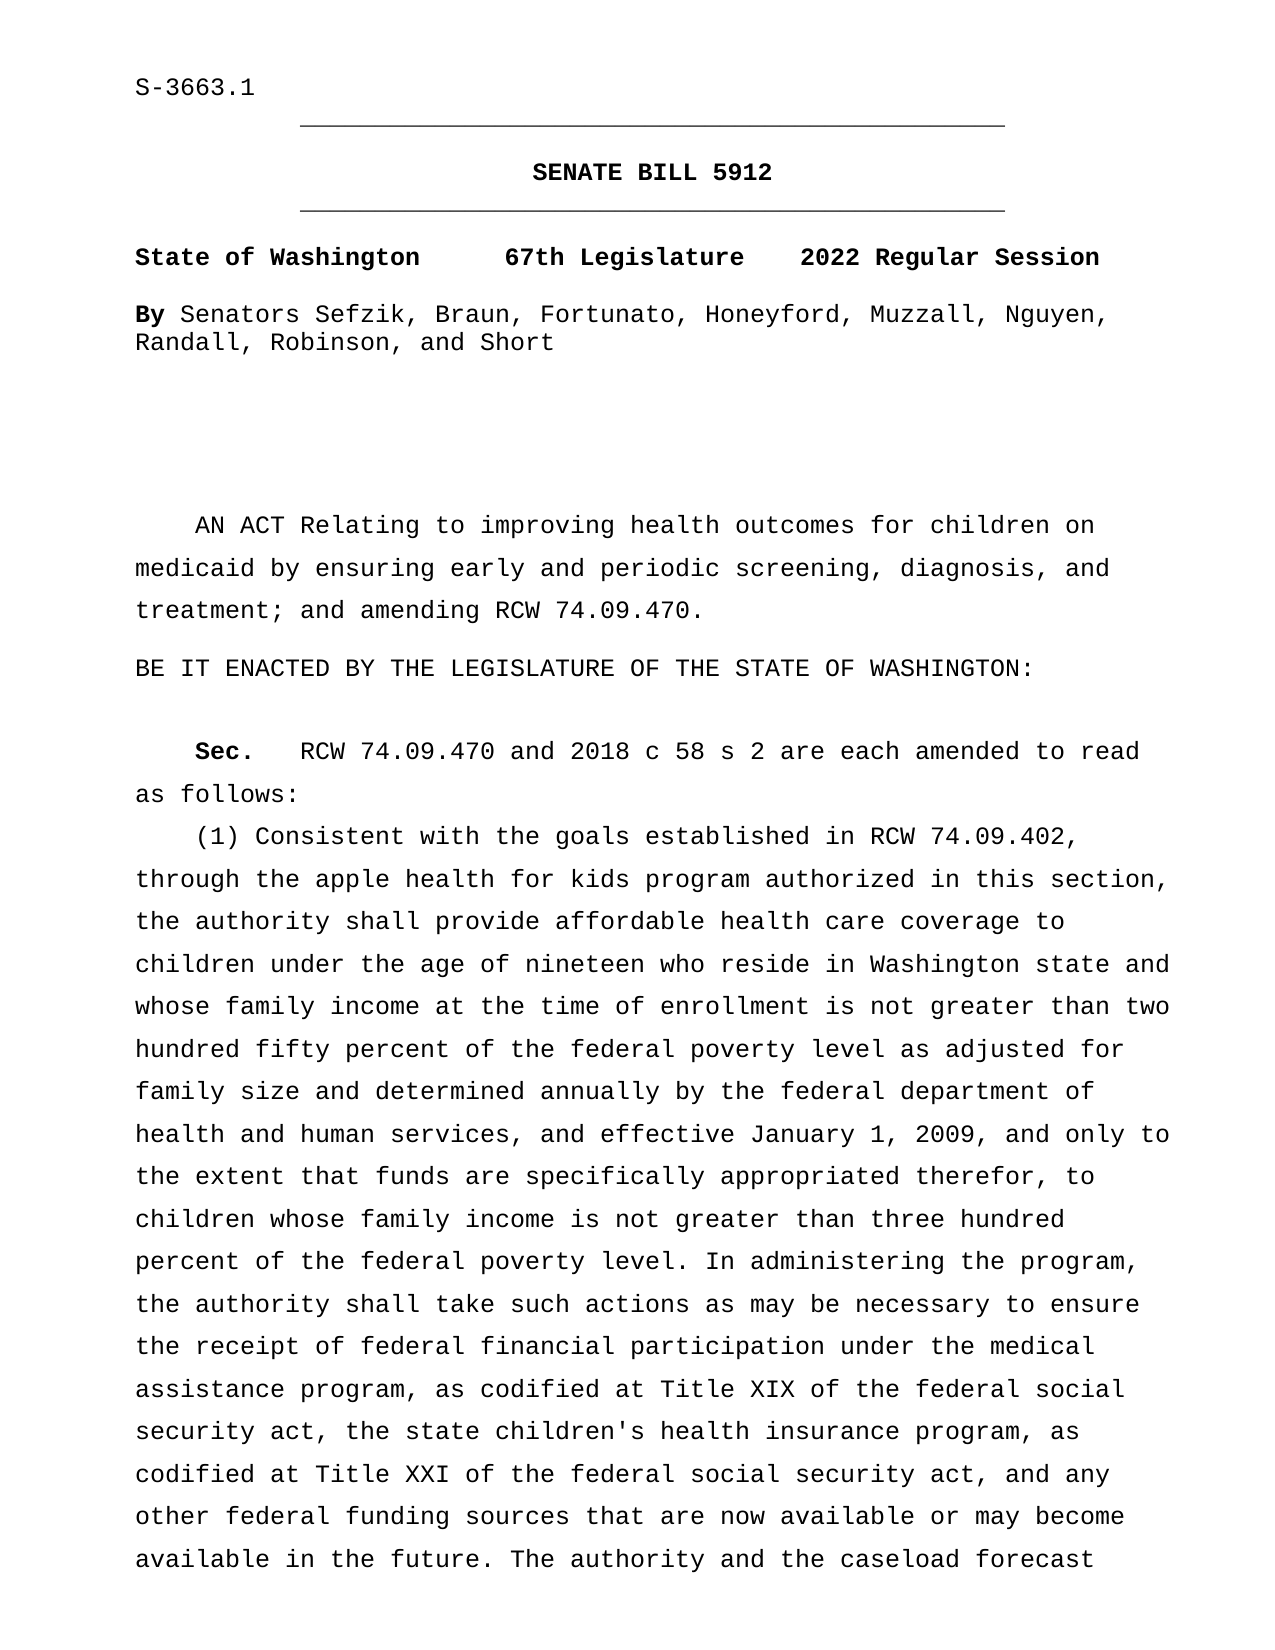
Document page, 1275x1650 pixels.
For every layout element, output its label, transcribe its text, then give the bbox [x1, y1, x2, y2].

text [135, 811, 1170, 1576]
text By Senators Sefzik, Braun, Fortunato, Honeyford, Muzzall, Nguyen, Randall, Robinson, and Short [135, 302, 1170, 358]
text _______________________________________________ [135, 188, 1170, 217]
text State of Washington 67th Legislature 2022 Regular Session [135, 245, 1170, 273]
text SENATE BILL 5912 [135, 160, 1170, 188]
text BE IT ENACTED BY THE LEGISLATURE OF THE STATE OF WASHINGTON: [135, 656, 1170, 684]
text AN ACT Relating to improving health outcomes for children on medicaid by ensuring early and periodic screening, diagnosis, and treatment; and amending RCW 74.09.470. [135, 500, 1170, 627]
text S-3663.1 [135, 75, 1170, 103]
text _______________________________________________ [135, 103, 1170, 132]
text Sec. RCW 74.09.470 and 2018 c 58 s 2 are each amended to read as follows: [135, 726, 1170, 811]
